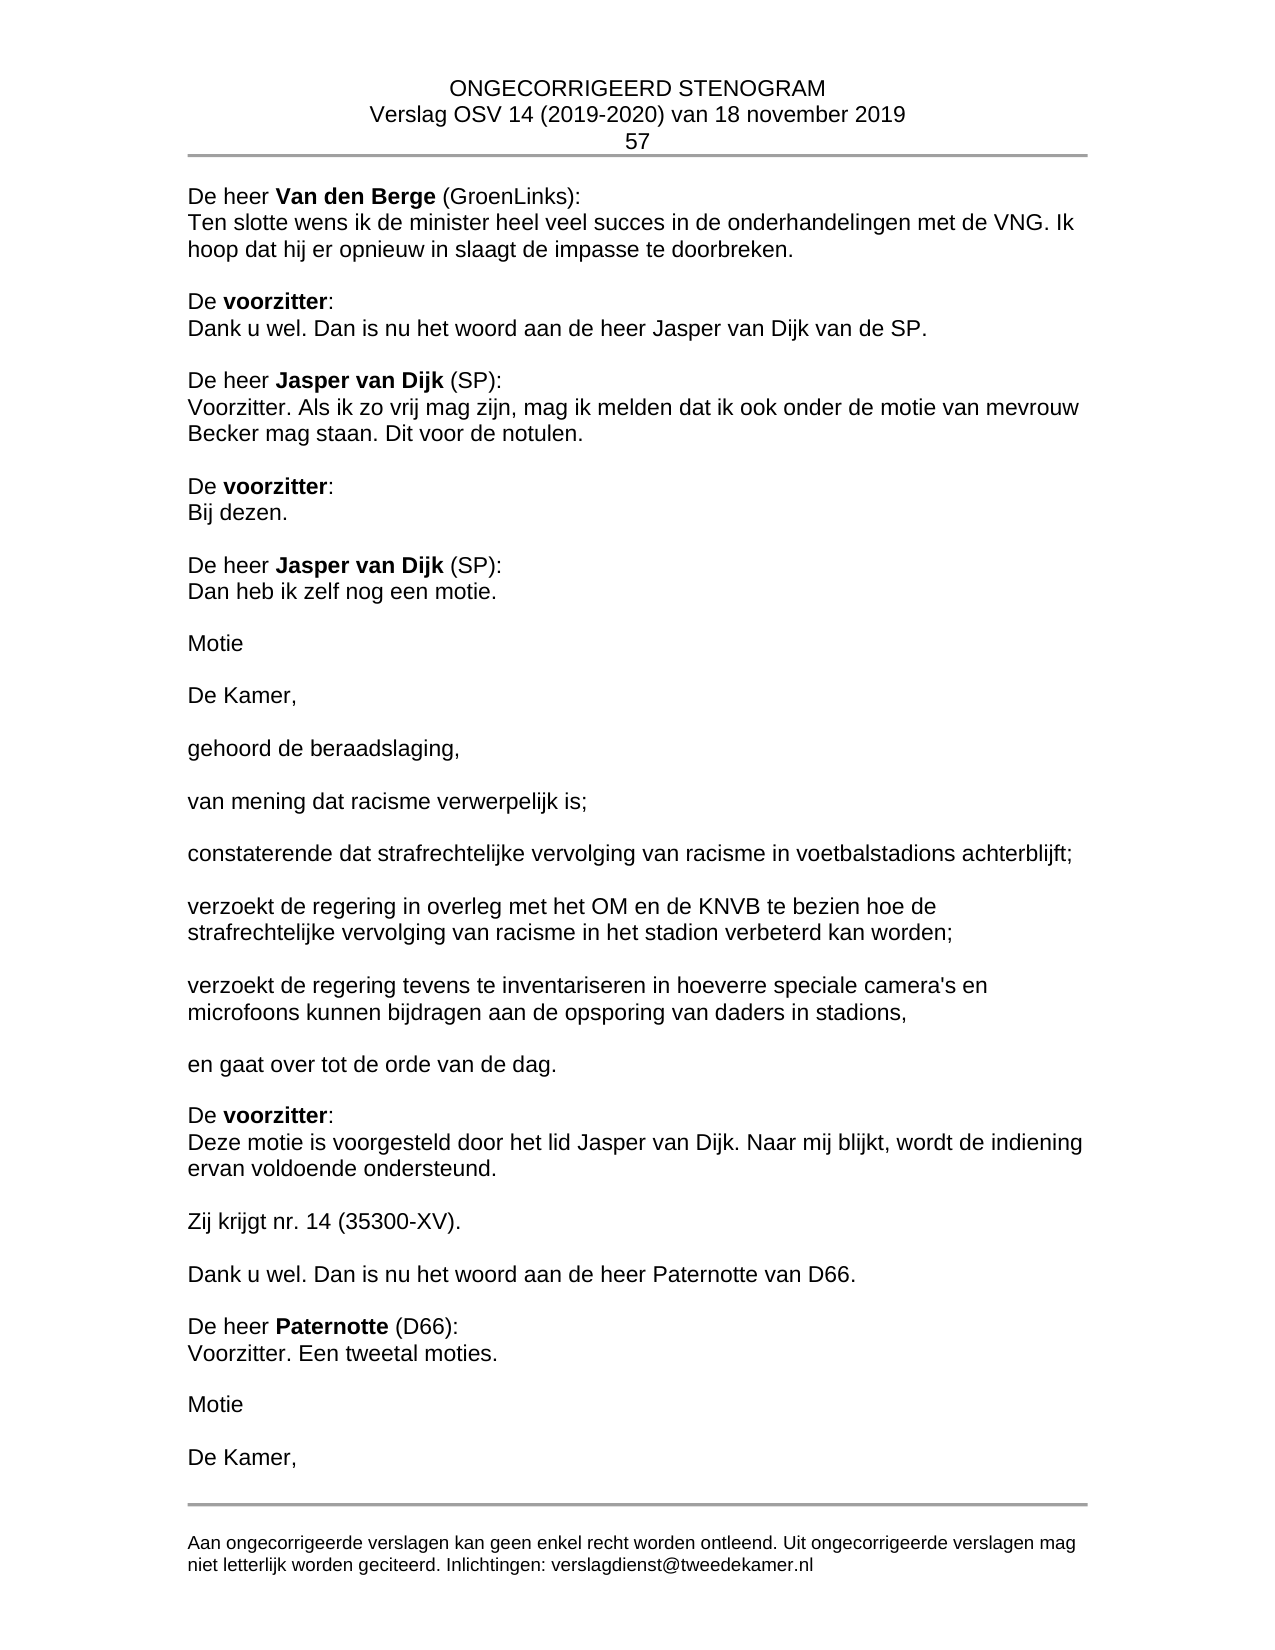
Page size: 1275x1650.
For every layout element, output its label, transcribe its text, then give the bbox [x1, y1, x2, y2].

text Motie De Kamer, gehoord de beraadslaging, van mening dat racisme verwerpelijk is; constaterende dat strafrechtelijke vervolging van racisme in voetbalstadions achterblijft; verzoekt de regering in overleg met het OM en de KNVB te bezien hoe de strafrechtelijke vervolging van racisme in het stadion verbeterd kan worden; verzoekt de regering tevens te inventariseren in hoeverre speciale camera's en microfoons kunnen bijdragen aan de opsporing van daders in stadions, en gaat over tot de orde van de dag. [187, 629, 1087, 1077]
text De voorzitter: Deze motie is voorgesteld door het lid Jasper van Dijk. Naar mij blijkt, wordt de indiening ervan voldoende ondersteund. Zij krijgt nr. 14 (35300-XV). Dank u wel. Dan is nu het woord aan de heer Paternotte van D66. De heer Paternotte (D66): Voorzitter. Een tweetal moties. [187, 1102, 1087, 1366]
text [187, 1391, 1087, 1496]
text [187, 183, 1087, 604]
